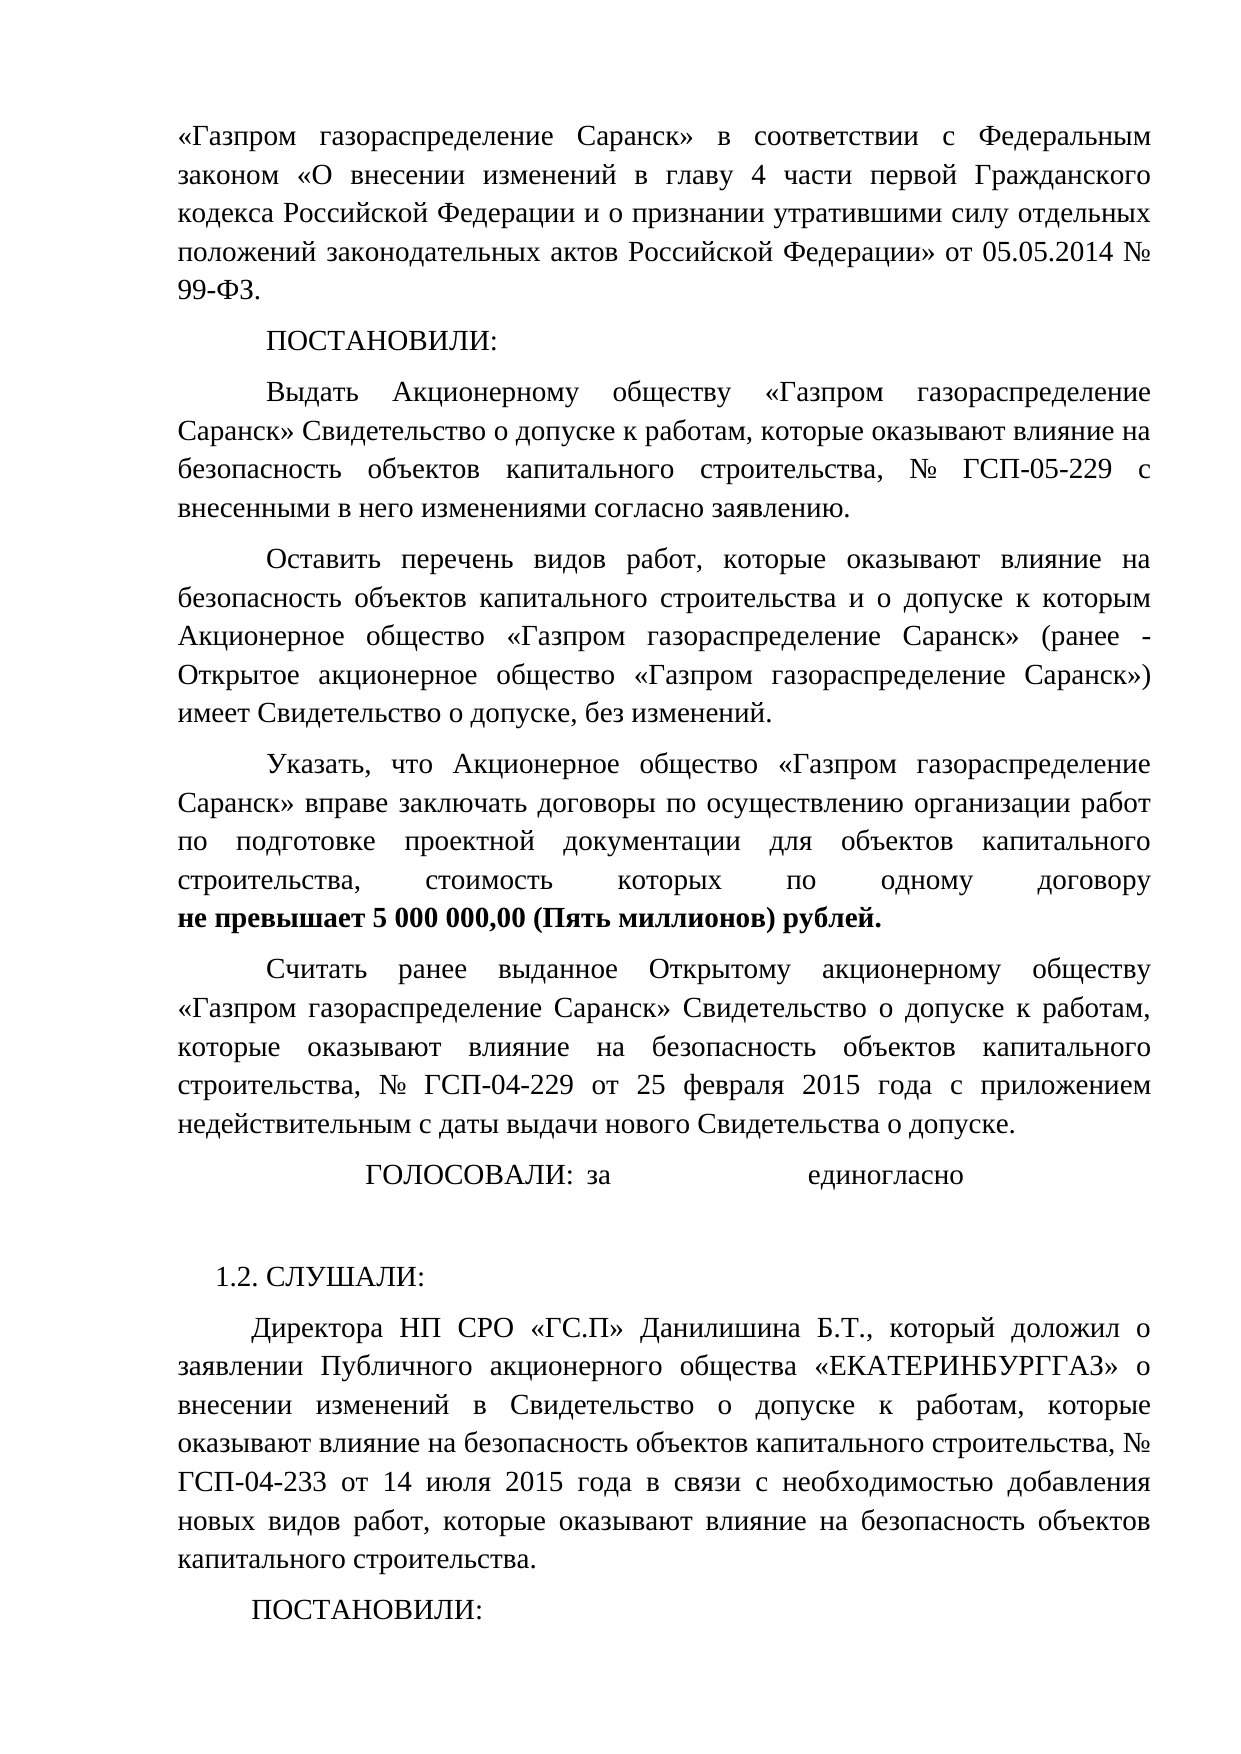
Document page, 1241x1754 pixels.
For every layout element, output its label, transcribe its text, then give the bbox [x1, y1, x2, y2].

text ПОСТАНОВИЛИ: [177, 323, 1152, 357]
text Директора НП СРО «ГС.П» Данилишина Б.Т., который доложил о заявлении Публичного акционерного общества «ЕКАТЕРИНБУРГГАЗ» о внесении изменений в Свидетельство о допуске к работам, которые оказывают влияние на безопасность объектов капитального строительства, № ГСП-04-233 от 14 июля 2015 года в связи с необходимостью добавления новых видов работ, которые оказывают влияние на безопасность объектов капитального строительства. [177, 1310, 1152, 1575]
list СЛУШАЛИ: [215, 1259, 1152, 1292]
text ГОЛОСОВАЛИ: за единогласно [177, 1157, 1152, 1190]
text Считать ранее выданное Открытому акционерному обществу «Газпром газораспределение Саранск» Свидетельство о допуске к работам, которые оказывают влияние на безопасность объектов капитального строительства, № ГСП-04-229 от 25 февраля 2015 года с приложением недействительным с даты выдачи нового Свидетельства о допуске. [177, 952, 1152, 1139]
text Указать, что Акционерное общество «Газпром газораспределение Саранск» вправе заключать договоры по осуществлению организации работ по подготовке проектной документации для объектов капитального строительства, стоимость которых по одному договору не превышает 5 000 000,00 (Пять миллионов) рублей. [177, 746, 1152, 934]
text Оставить перечень видов работ, которые оказывают влияние на безопасность объектов капитального строительства и о допуске к которым Акционерное общество «Газпром газораспределение Саранск» (ранее - Открытое акционерное общество «Газпром газораспределение Саранск») имеет Свидетельство о допуске, без изменений. [177, 541, 1152, 729]
text ПОСТАНОВИЛИ: [177, 1592, 1152, 1626]
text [177, 118, 1152, 306]
text Выдать Акционерному обществу «Газпром газораспределение Саранск» Свидетельство о допуске к работам, которые оказывают влияние на безопасность объектов капитального строительства, № ГСП-05-229 с внесенными в него изменениями согласно заявлению. [177, 374, 1152, 524]
